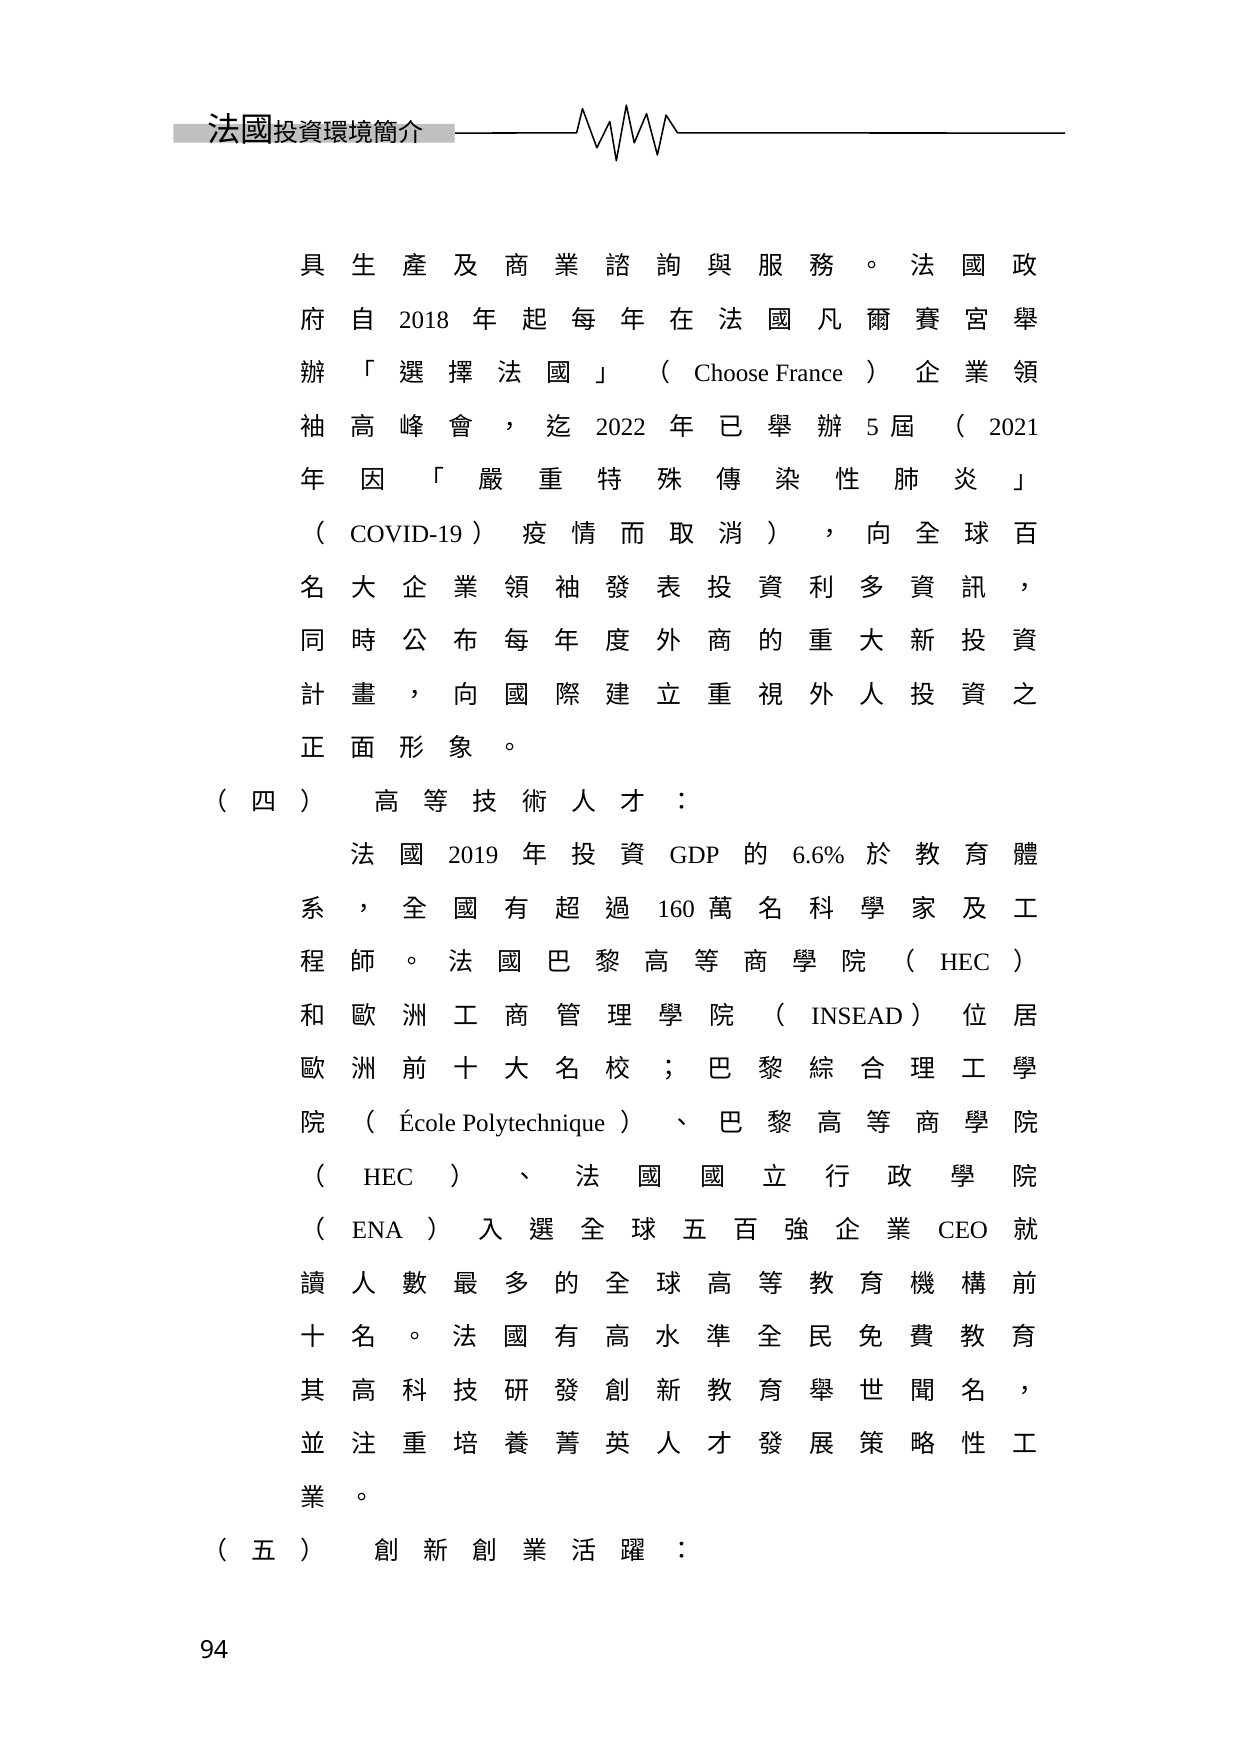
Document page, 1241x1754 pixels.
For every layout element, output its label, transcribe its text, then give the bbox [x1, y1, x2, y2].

text （五） 創新創業活躍： [202, 1522, 1063, 1576]
text 法國2019年投資GDP的6.6%於教育體系，全國有超過160萬名科學家及工程師。法國巴黎高等商學院（HEC）和歐洲工商管理學院（INSEAD）位居歐洲前十大名校；巴黎綜合理工學院（École Polytechnique）、巴黎高等商學院（HEC）、法國國立行政學院（ENA）入選全球五百強企業CEO就讀人數最多的全球高等教育機構前十名。法國有高水準全民免費教育，其高科技研發創新教育舉世聞名，並注重培養菁英人才發展策略性工業。 [276, 826, 1063, 1522]
text （四） 高等技術人才： [202, 773, 1063, 826]
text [276, 237, 1063, 773]
